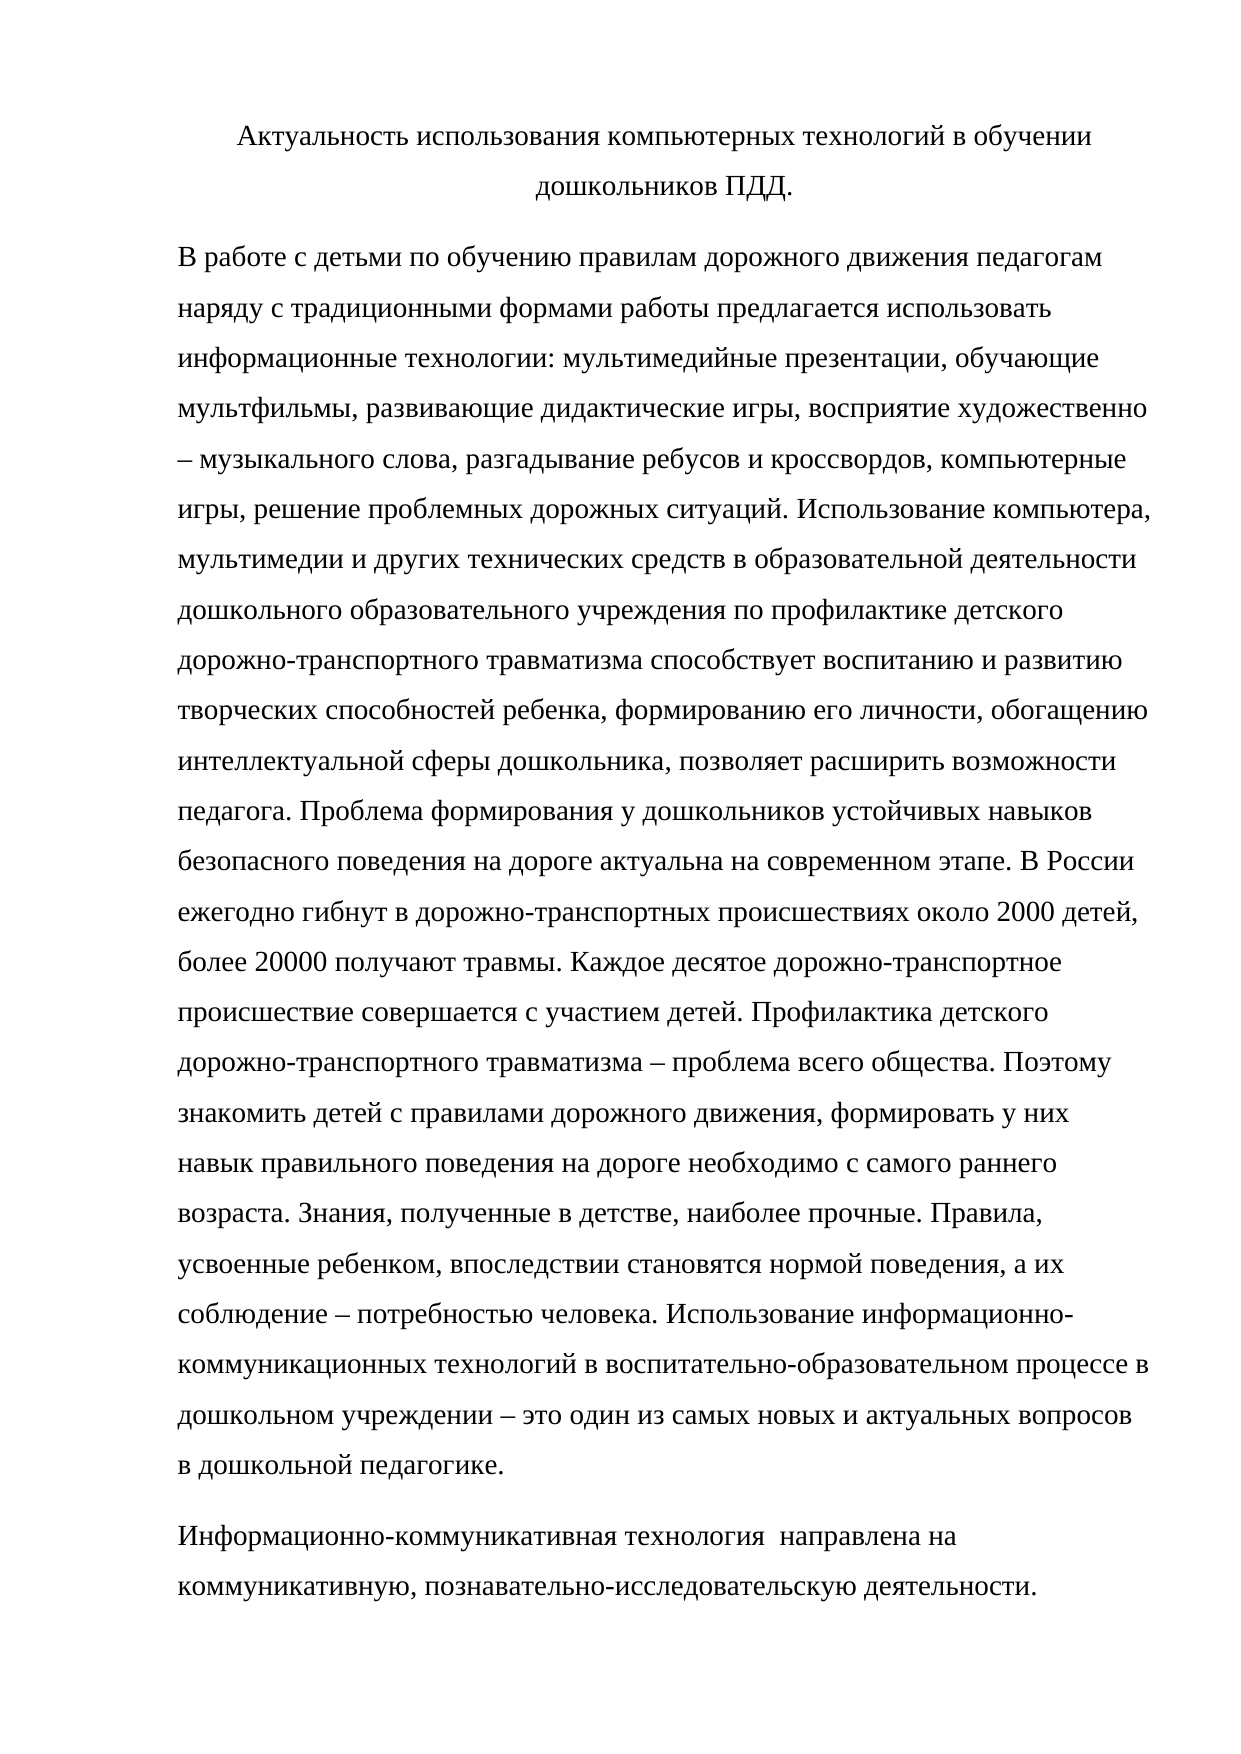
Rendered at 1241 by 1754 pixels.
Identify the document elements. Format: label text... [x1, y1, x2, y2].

text В работе с детьми по обучению правилам дорожного движения педагогам наряду с традиционными формами работы предлагается использовать информационные технологии: мультимедийные презентации, обучающие мультфильмы, развивающие дидактические игры, восприятие художественно – музыкального слова, разгадывание ребусов и кроссвордов, компьютерные игры, решение проблемных дорожных ситуаций. Использование компьютера, мультимедии и других технических средств в образовательной деятельности дошкольного образовательного учреждения по профилактике детского дорожно-транспортного травматизма способствует воспитанию и развитию творческих способностей ребенка, формированию его личности, обогащению интеллектуальной сферы дошкольника, позволяет расширить возможности педагога. Проблема формирования у дошкольников устойчивых навыков безопасного поведения на дороге актуальна на современном этапе. В России ежегодно гибнут в дорожно-транспортных происшествиях около 2000 детей, более 20000 получают травмы. Каждое десятое дорожно-транспортное происшествие совершается с участием детей. Профилактика детского дорожно-транспортного травматизма – проблема всего общества. Поэтому знакомить детей с правилами дорожного движения, формировать у них навык правильного поведения на дороге необходимо с самого раннего возраста. Знания, полученные в детстве, наиболее прочные. Правила, усвоенные ребенком, впоследствии становятся нормой поведения, а их соблюдение – потребностью человека. Использование информационно-коммуникационных технологий в воспитательно-образовательном процессе в дошкольном учреждении – это один из самых новых и актуальных вопросов в дошкольной педагогике. [177, 239, 1152, 1481]
text Актуальность использования компьютерных технологий в обучении дошкольников ПДД. [177, 118, 1152, 202]
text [177, 1518, 1152, 1602]
